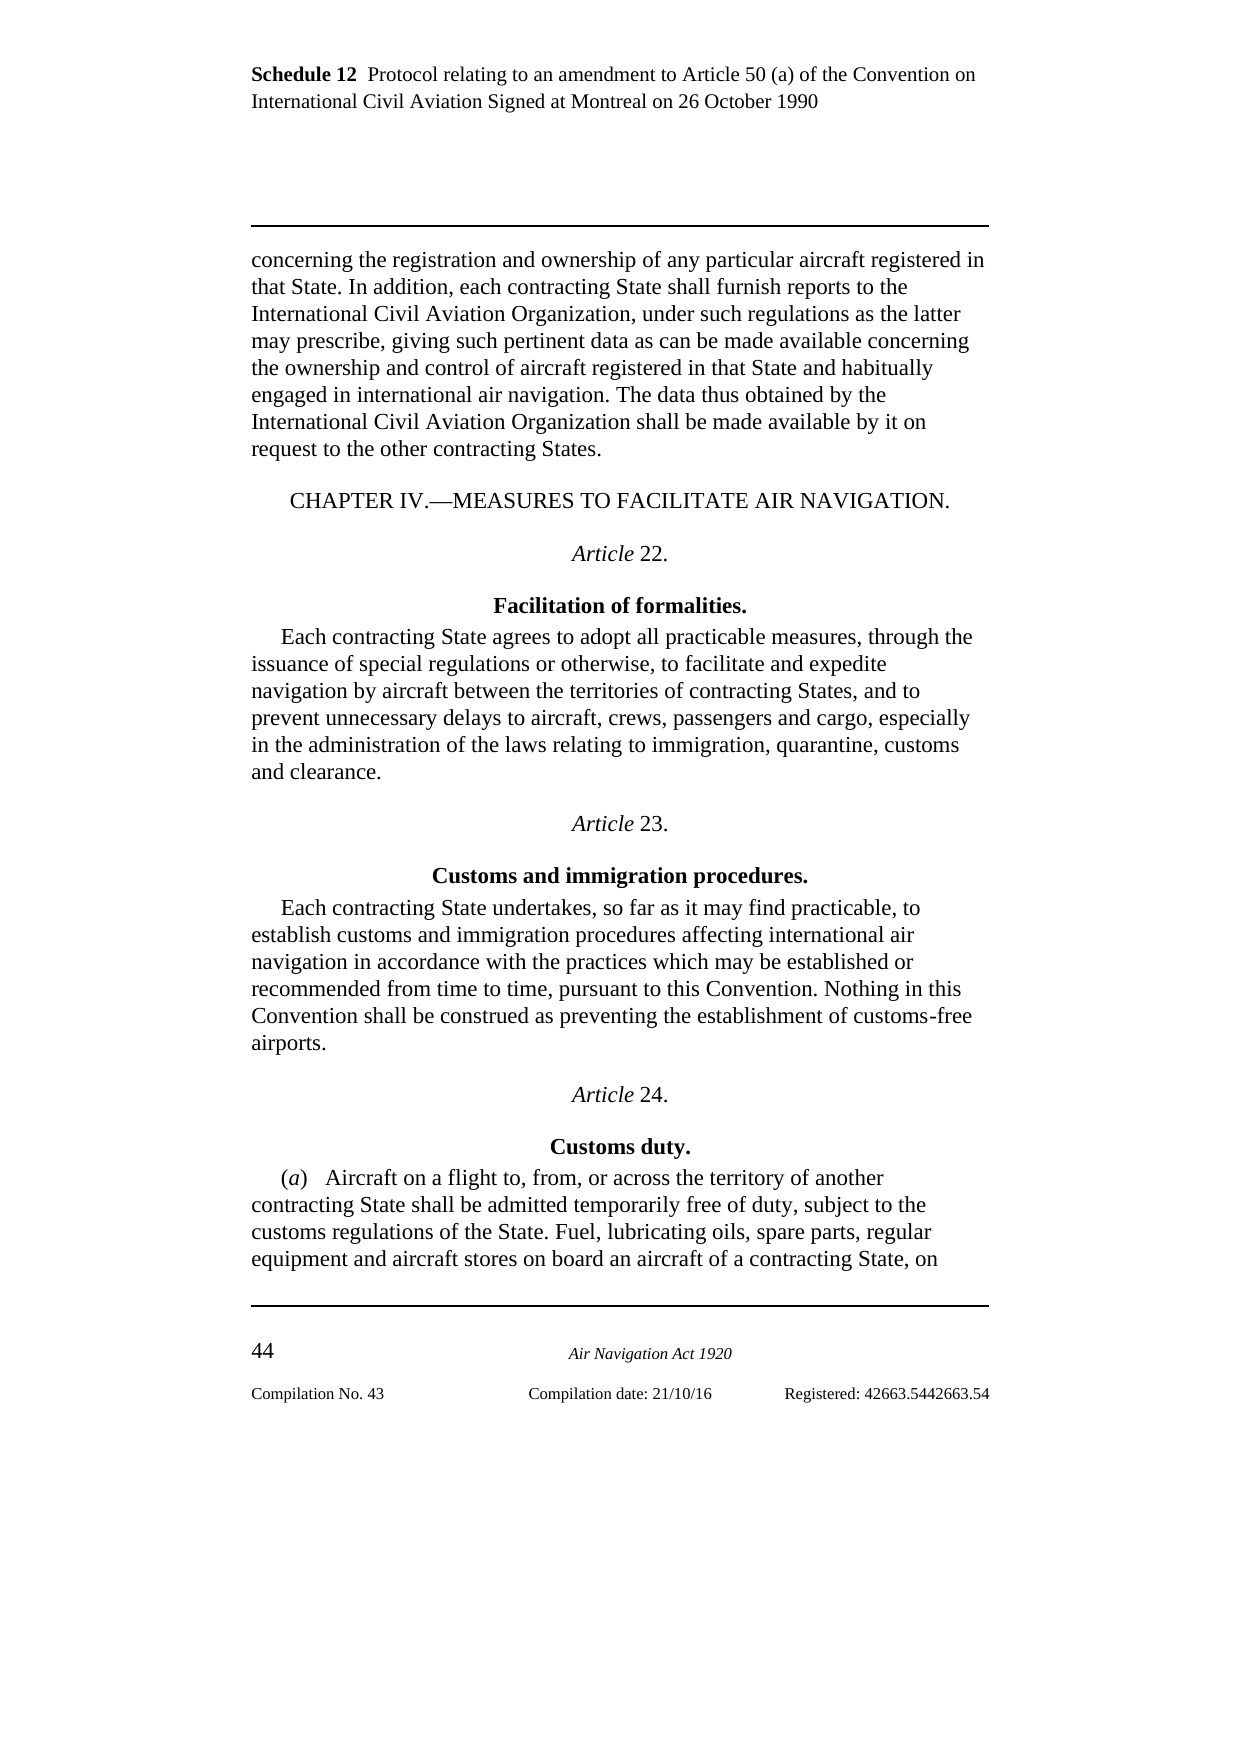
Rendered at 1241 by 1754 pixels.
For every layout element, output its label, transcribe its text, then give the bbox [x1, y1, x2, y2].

text Customs and immigration procedures. [251, 862, 989, 889]
text Each contracting State agrees to adopt all practicable measures, through the issuance of special regulations or otherwise, to facilitate and expedite navigation by aircraft between the territories of contracting States, and to prevent unnecessary delays to aircraft, crews, passengers and cargo, especially in the administration of the laws relating to immigration, quarantine, customs and clearance. [251, 622, 989, 785]
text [251, 245, 989, 462]
text Facilitation of formalities. [251, 591, 989, 618]
text CHAPTER IV.—MEASURES TO FACILITATE AIR NAVIGATION. [251, 487, 989, 514]
text Article 23. [251, 810, 989, 837]
text Article 24. [251, 1081, 989, 1108]
text Article 22. [251, 539, 989, 566]
text Each contracting State undertakes, so far as it may find practicable, to establish customs and immigration procedures affecting international air navigation in accordance with the practices which may be established or recommended from time to time, pursuant to this Convention. Nothing in this Convention shall be construed as preventing the establishment of customs-free airports. [251, 893, 989, 1056]
text Customs duty. [251, 1133, 989, 1159]
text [251, 1163, 989, 1272]
